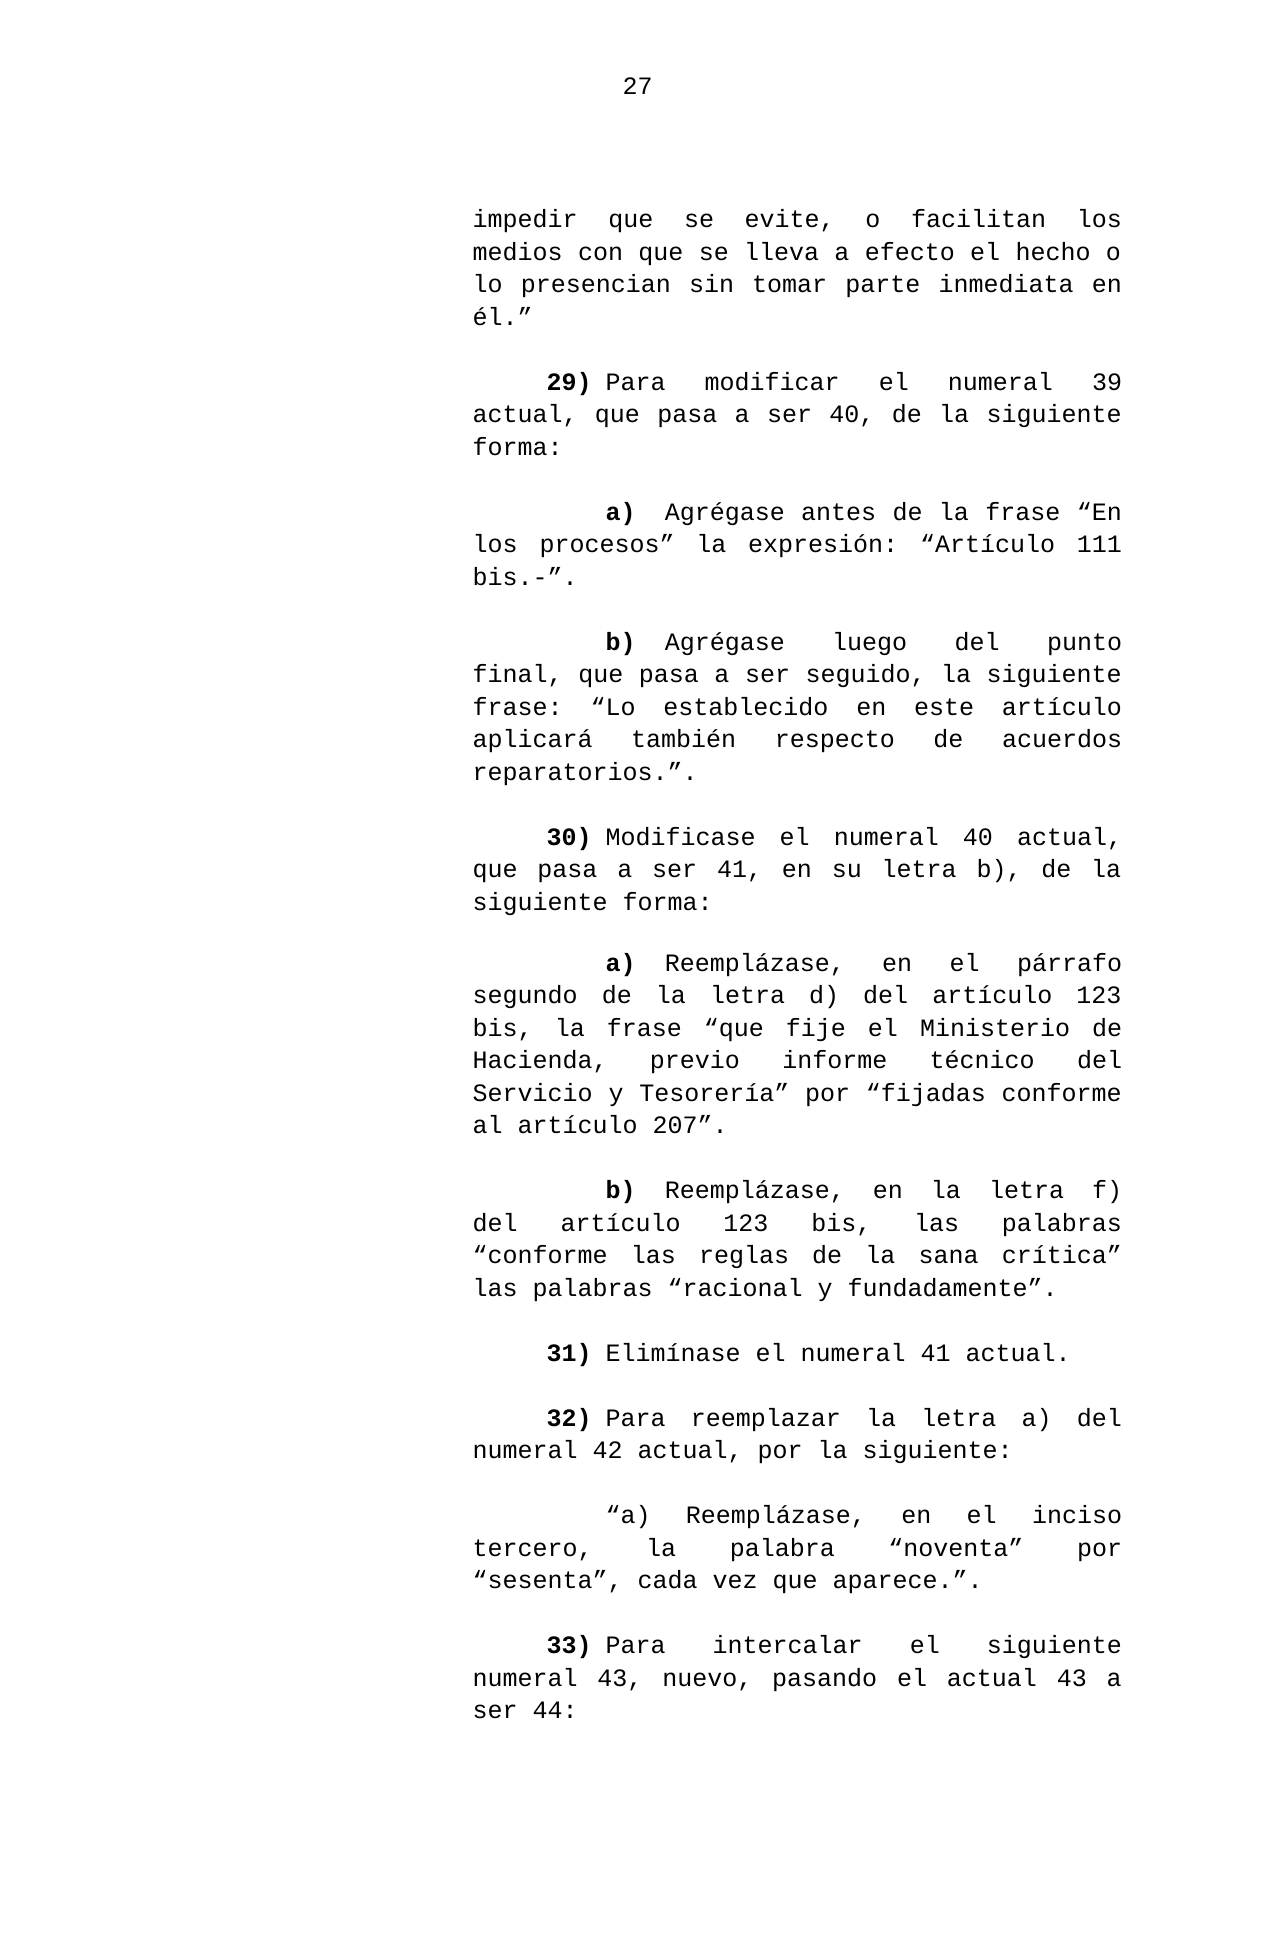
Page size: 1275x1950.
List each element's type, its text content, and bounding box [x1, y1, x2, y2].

list Agrégase luego del punto final, que pasa a ser seguido, la siguiente frase: “Lo establecido en este artículo aplicará también respecto de acuerdos reparatorios.”. [472, 629, 1122, 788]
list Para intercalar el siguiente numeral 43, nuevo, pasando el actual 43 a ser 44: [472, 1633, 1122, 1726]
list Modificase el numeral 40 actual, que pasa a ser 41, en su letra b), de la siguiente forma: [472, 824, 1122, 918]
list Agrégase antes de la frase “En los procesos” la expresión: “Artículo 111 bis.-”. [472, 499, 1122, 593]
list Elimínase el numeral 41 actual. [472, 1340, 1122, 1368]
text “a) Reemplázase, en el inciso tercero, la palabra “noventa” por “sesenta”, cada vez que aparece.”. [472, 1503, 1122, 1596]
list Reemplázase, en el párrafo segundo de la letra d) del artículo 123 bis, la frase “que fije el Ministerio de Hacienda, previo informe técnico del Servicio y Tesorería” por “fijadas conforme al artículo 207”. [472, 950, 1122, 1141]
list Para reemplazar la letra a) del numeral 42 actual, por la siguiente: [472, 1405, 1122, 1466]
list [472, 207, 1122, 333]
list Reemplázase, en la letra f) del artículo 123 bis, las palabras “conforme las reglas de la sana crítica” las palabras “racional y fundadamente”. [472, 1178, 1122, 1303]
list Para modificar el numeral 39 actual, que pasa a ser 40, de la siguiente forma: [472, 369, 1122, 463]
